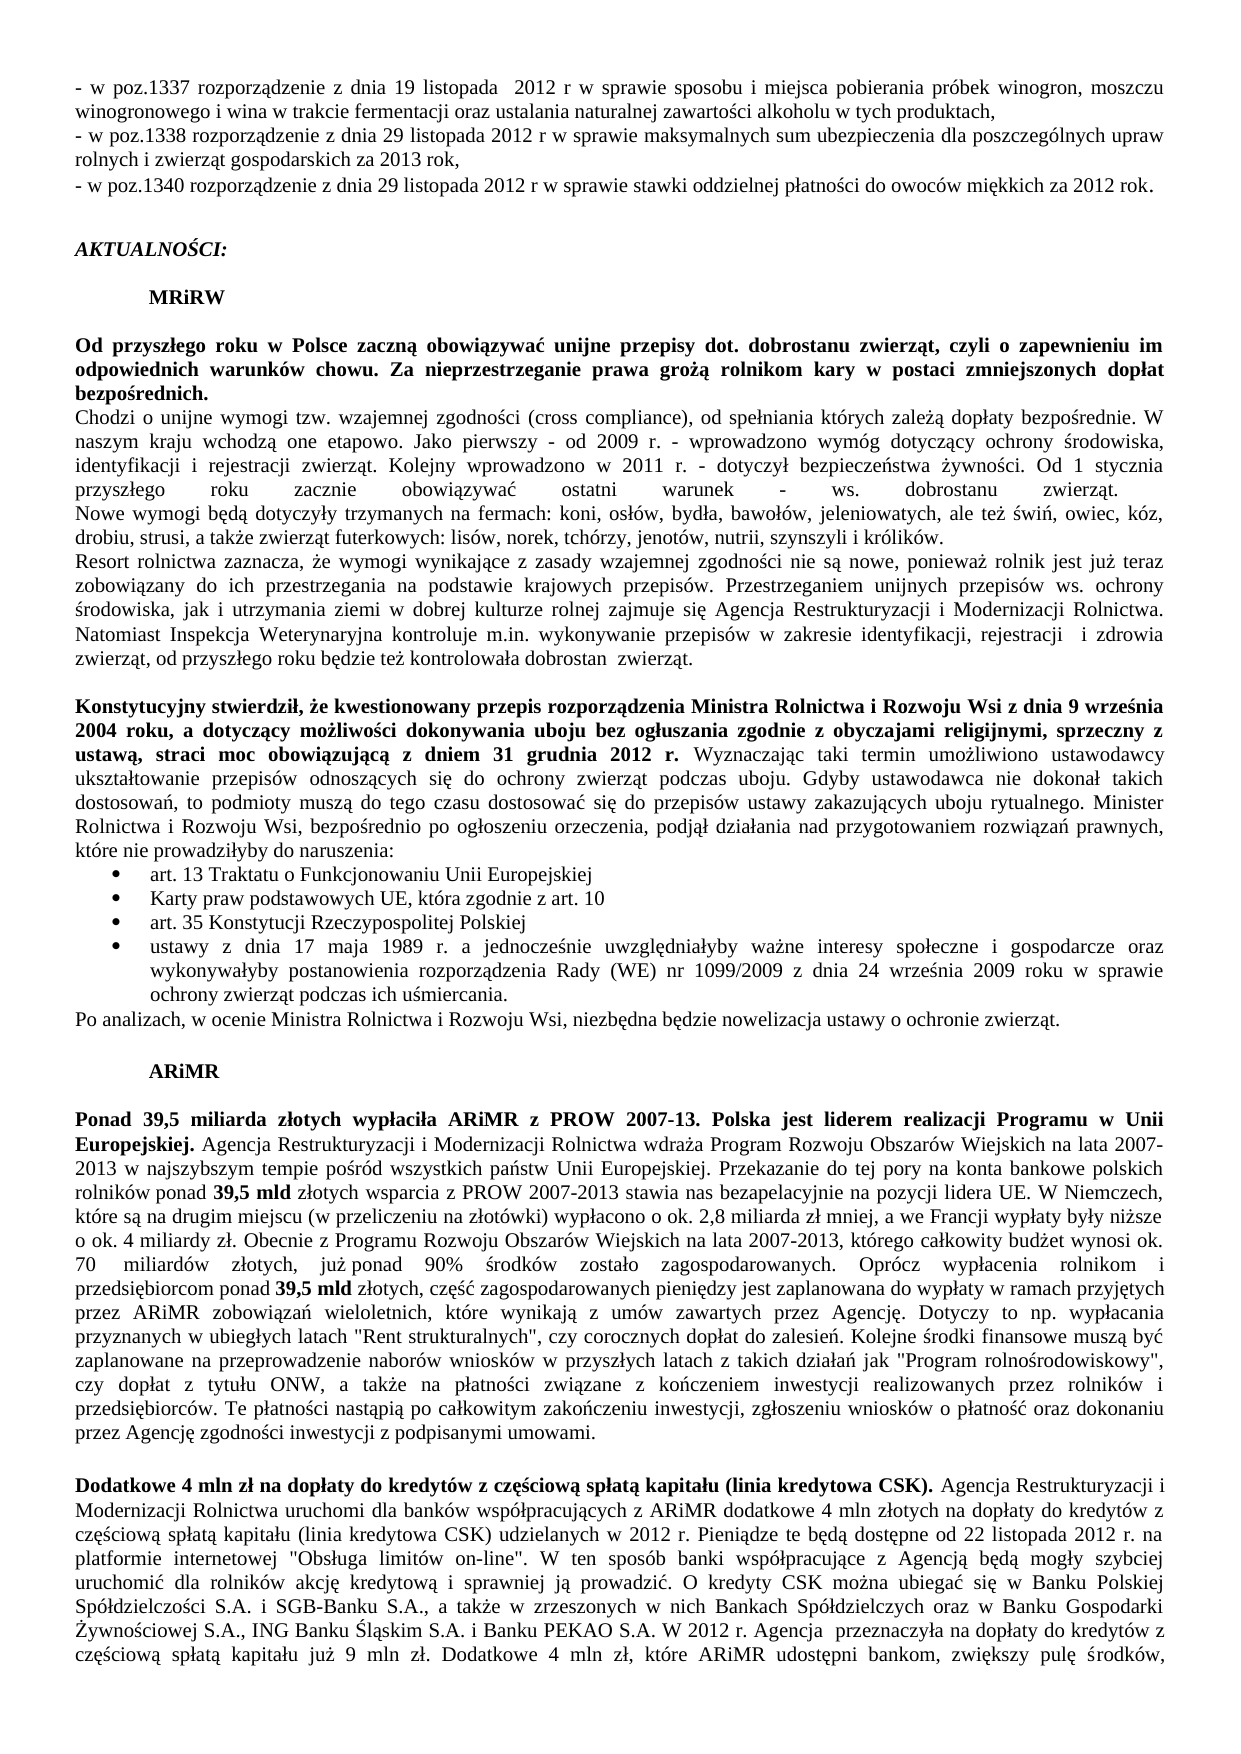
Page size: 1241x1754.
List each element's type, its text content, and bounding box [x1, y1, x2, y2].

text Ponad 39,5 miliarda złotych wypłaciła ARiMR z PROW 2007-13. Polska jest liderem realizacji Programu w Unii Europejskiej. Agencja Restrukturyzacji i Modernizacji Rolnictwa wdraża Program Rozwoju Obszarów Wiejskich na lata 2007-2013 w najszybszym tempie pośród wszystkich państw Unii Europejskiej. Przekazanie do tej pory na konta bankowe polskich rolników ponad 39,5 mld złotych wsparcia z PROW 2007-2013 stawia nas bezapelacyjnie na pozycji lidera UE. W Niemczech, które są na drugim miejscu (w przeliczeniu na złotówki) wypłacono o ok. 2,8 miliarda zł mniej, a we Francji wypłaty były niższe o ok. 4 miliardy zł. Obecnie z Programu Rozwoju Obszarów Wiejskich na lata 2007-2013, którego całkowity budżet wynosi ok. 70 miliardów złotych, już ponad 90% środków zostało zagospodarowanych. Oprócz wypłacenia rolnikom i przedsiębiorcom ponad 39,5 mld złotych, część zagospodarowanych pieniędzy jest zaplanowana do wypłaty w ramach przyjętych przez ARiMR zobowiązań wieloletnich, które wynikają z umów zawartych przez Agencję. Dotyczy to np. wypłacania przyznanych w ubiegłych latach "Rent strukturalnych", czy corocznych dopłat do zalesień. Kolejne środki finansowe muszą być zaplanowane na przeprowadzenie naborów wniosków w przyszłych latach z takich działań jak "Program rolnośrodowiskowy", czy dopłat z tytułu ONW, a także na płatności związane z kończeniem inwestycji realizowanych przez rolników i przedsiębiorców. Te płatności nastąpią po całkowitym zakończeniu inwestycji, zgłoszeniu wniosków o płatność oraz dokonaniu przez Agencję zgodności inwestycji z podpisanymi umowami. [75, 1107, 1165, 1444]
text Po analizach, w ocenie Ministra Rolnictwa i Rozwoju Wsi, niezbędna będzie nowelizacja ustawy o ochronie zwierząt. [75, 1006, 1165, 1031]
text MRiRW [75, 284, 1165, 309]
text Resort rolnictwa zaznacza, że wymogi wynikające z zasady wzajemnej zgodności nie są nowe, ponieważ rolnik jest już teraz zobowiązany do ich przestrzegania na podstawie krajowych przepisów. Przestrzeganiem unijnych przepisów ws. ochrony środowiska, jak i utrzymania ziemi w dobrej kulturze rolnej zajmuje się Agencja Restrukturyzacji i Modernizacji Rolnictwa. Natomiast Inspekcja Weterynaryjna kontroluje m.in. wykonywanie przepisów w zakresie identyfikacji, rejestracji i zdrowia zwierząt, od przyszłego roku będzie też kontrolowała dobrostan zwierząt. [75, 549, 1165, 669]
text Od przyszłego roku w Polsce zaczną obowiązywać unijne przepisy dot. dobrostanu zwierząt, czyli o zapewnieniu im odpowiednich warunków chowu. Za nieprzestrzeganie prawa grożą rolnikom kary w postaci zmniejszonych dopłat bezpośrednich. Chodzi o unijne wymogi tzw. wzajemnej zgodności (cross compliance), od spełniania których zależą dopłaty bezpośrednie. W naszym kraju wchodzą one etapowo. Jako pierwszy - od 2009 r. - wprowadzono wymóg dotyczący ochrony środowiska, identyfikacji i rejestracji zwierząt. Kolejny wprowadzono w 2011 r. - dotyczył bezpieczeństwa żywności. Od 1 stycznia przyszłego roku zacznie obowiązywać ostatni warunek - ws. dobrostanu zwierząt. Nowe wymogi będą dotyczyły trzymanych na fermach: koni, osłów, bydła, bawołów, jeleniowatych, ale też świń, owiec, kóz, drobiu, strusi, a także zwierząt futerkowych: lisów, norek, tchórzy, jenotów, nutrii, szynszyli i królików. [75, 333, 1165, 549]
text AKTUALNOŚCI: [75, 236, 1165, 261]
text - w poz.1337 rozporządzenie z dnia 19 listopada 2012 r w sprawie sposobu i miejsca pobierania próbek winogron, moszczu winogronowego i wina w trakcie fermentacji oraz ustalania naturalnej zawartości alkoholu w tych produktach, [75, 75, 1165, 123]
list art. 35 Konstytucji Rzeczypospolitej Polskiej [112, 910, 1165, 934]
list art. 13 Traktatu o Funkcjonowaniu Unii Europejskiej [112, 862, 1165, 886]
text - w poz.1340 rozporządzenie z dnia 29 listopada 2012 r w sprawie stawki oddzielnej płatności do owoców miękkich za 2012 rok. [75, 171, 1165, 198]
text Konstytucyjny stwierdził, że kwestionowany przepis rozporządzenia Ministra Rolnictwa i Rozwoju Wsi z dnia 9 września 2004 roku, a dotyczący możliwości dokonywania uboju bez ogłuszania zgodnie z obyczajami religijnymi, sprzeczny z ustawą, straci moc obowiązującą z dniem 31 grudnia 2012 r. Wyznaczając taki termin umożliwiono ustawodawcy ukształtowanie przepisów odnoszących się do ochrony zwierząt podczas uboju. Gdyby ustawodawca nie dokonał takich dostosowań, to podmioty muszą do tego czasu dostosować się do przepisów ustawy zakazujących uboju rytualnego. Minister Rolnictwa i Rozwoju Wsi, bezpośrednio po ogłoszeniu orzeczenia, podjął działania nad przygotowaniem rozwiązań prawnych, które nie prowadziłyby do naruszenia: [75, 694, 1165, 862]
text - w poz.1338 rozporządzenie z dnia 29 listopada 2012 r w sprawie maksymalnych sum ubezpieczenia dla poszczególnych upraw rolnych i zwierząt gospodarskich za 2013 rok, [75, 123, 1165, 171]
list Karty praw podstawowych UE, która zgodnie z art. 10 [112, 886, 1165, 910]
list ustawy z dnia 17 maja 1989 r. a jednocześnie uwzględniałyby ważne interesy społeczne i gospodarcze oraz wykonywałyby postanowienia rozporządzenia Rady (WE) nr 1099/2009 z dnia 24 września 2009 roku w sprawie ochrony zwierząt podczas ich uśmiercania. [112, 934, 1165, 1006]
text ARiMR [75, 1059, 1165, 1083]
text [75, 1473, 1165, 1666]
